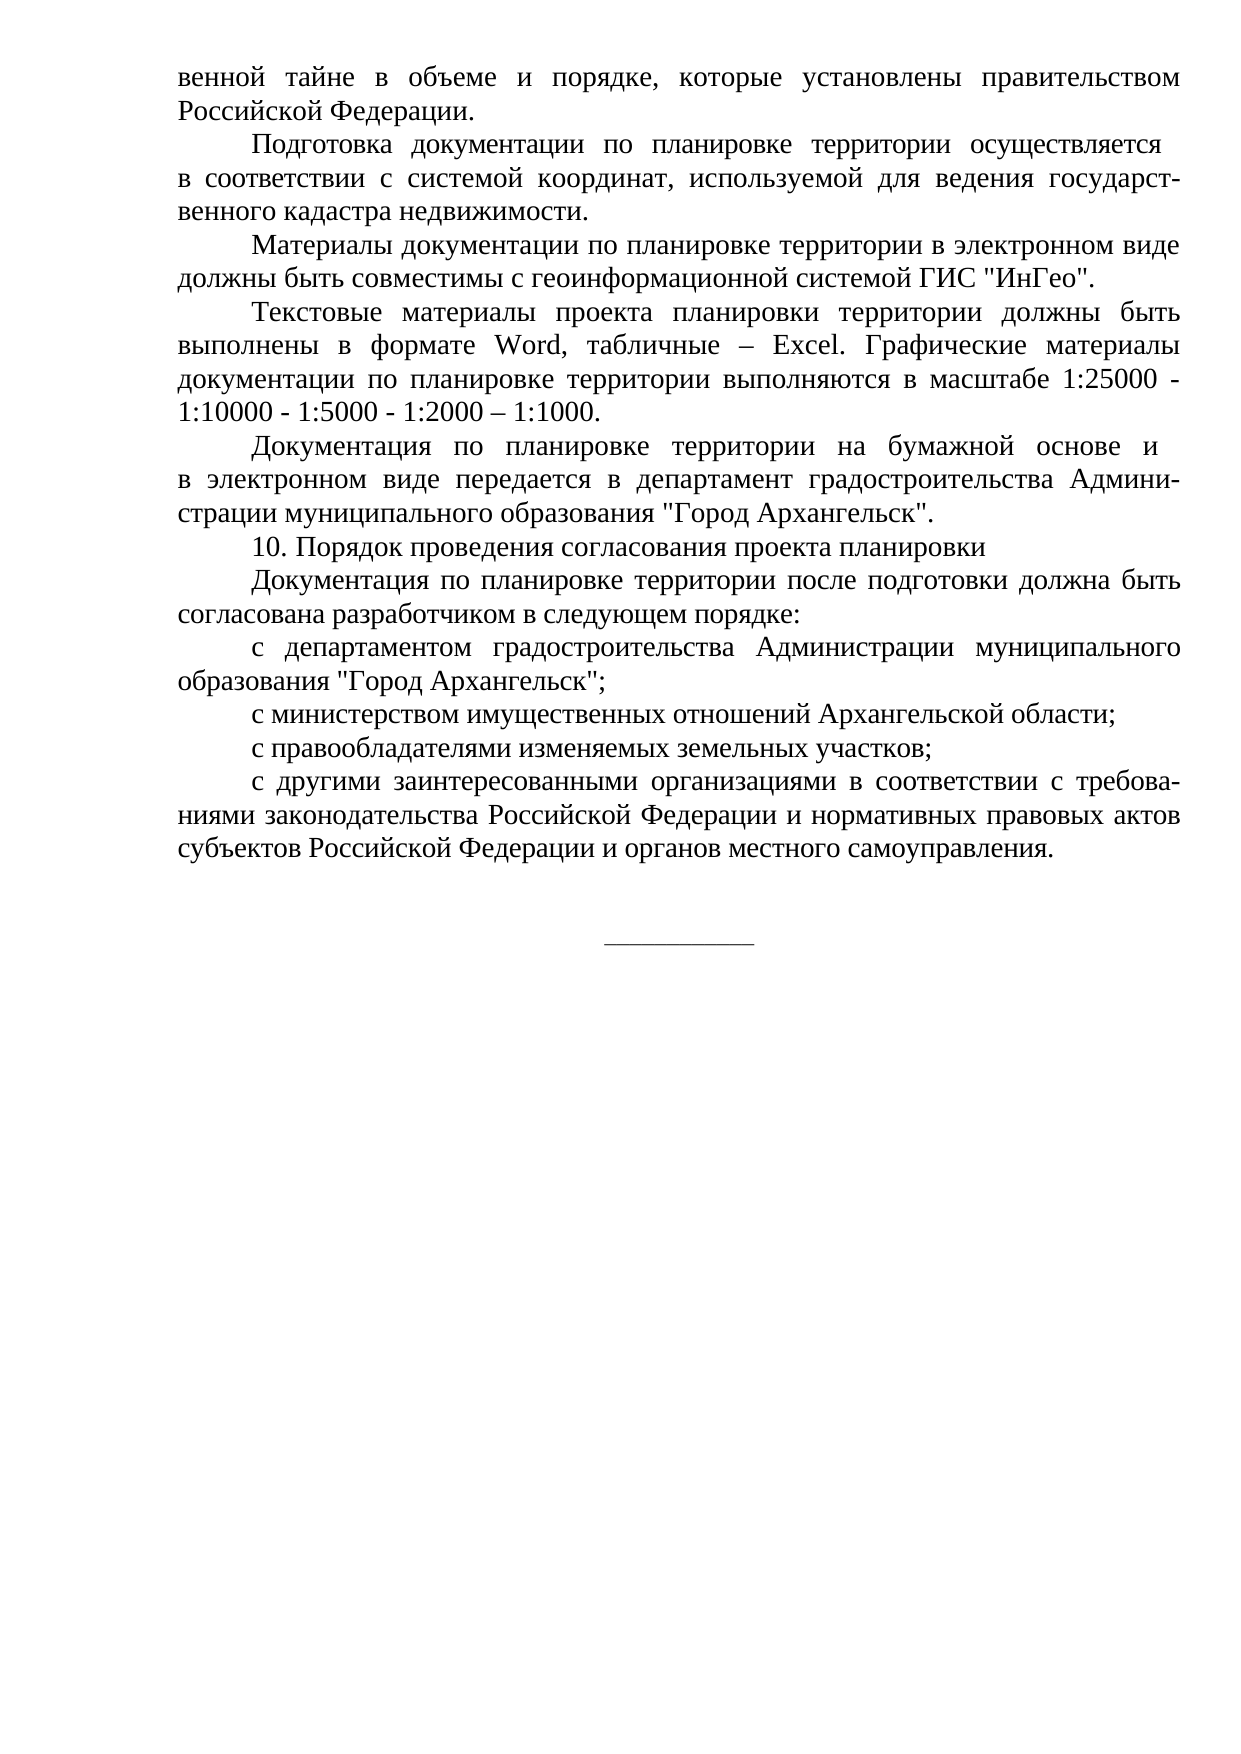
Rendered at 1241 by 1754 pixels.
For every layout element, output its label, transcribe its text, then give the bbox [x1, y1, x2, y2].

text Текстовые материалы проекта планировки территории должны быть выполнены в формате Word, табличные – Excel. Графические материалы документации по планировке территории выполняются в масштабе 1:25000 - 1:10000 - 1:5000 - 1:2000 – 1:1000. [177, 294, 1181, 428]
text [177, 59, 1181, 126]
list Порядок проведения согласования проекта планировки [177, 529, 1181, 562]
text с правообладателями изменяемых земельных участков; [177, 730, 1181, 763]
text Документация по планировке территории на бумажной основе и в электронном виде передается в департамент градостроительства Админи-страции муниципального образования "Город Архангельск". [177, 428, 1181, 529]
text Материалы документации по планировке территории в электронном виде должны быть совместимы с геоинформационной системой ГИС "ИнГео". [177, 227, 1181, 294]
text Документация по планировке территории после подготовки должна быть согласована разработчиком в следующем порядке: [177, 562, 1181, 629]
text с департаментом градостроительства Администрации муниципального образования "Город Архангельск"; [177, 629, 1181, 696]
text с министерством имущественных отношений Архангельской области; [177, 696, 1181, 730]
text Подготовка документации по планировке территории осуществляется в соответствии с системой координат, используемой для ведения государст-венного кадастра недвижимости. [177, 126, 1181, 227]
text с другими заинтересованными организациями в соответствии с требова-ниями законодательства Российской Федерации и нормативных правовых актов субъектов Российской Федерации и органов местного самоуправления. [177, 763, 1181, 864]
text ____________ [177, 926, 1181, 950]
